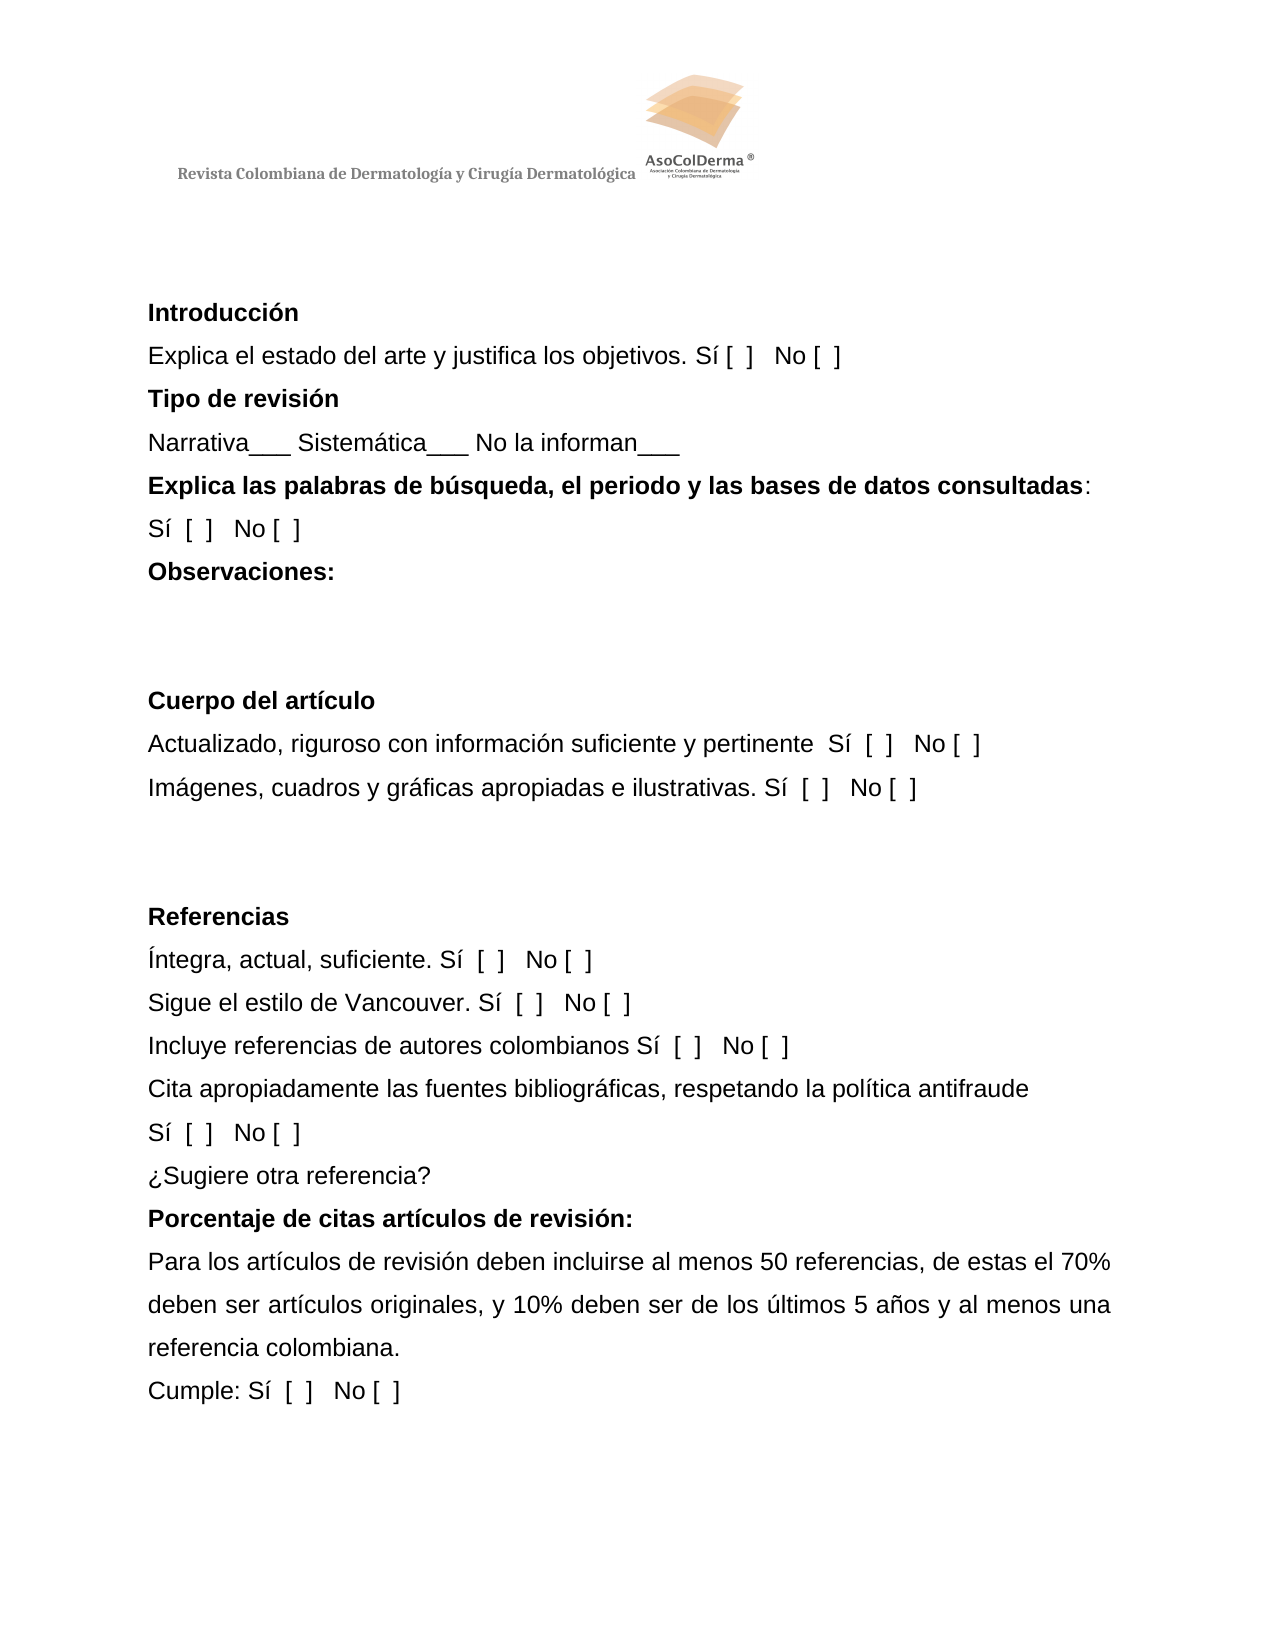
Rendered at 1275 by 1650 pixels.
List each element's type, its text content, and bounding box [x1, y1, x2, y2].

text Porcentaje de citas artículos de revisión: [148, 1204, 1113, 1232]
text Cita apropiadamente las fuentes bibliográficas, respetando la política antifraude [148, 1074, 1113, 1103]
text Cumple: Sí [ ] No [ ] [148, 1376, 1113, 1405]
text Explica las palabras de búsqueda, el periodo y las bases de datos consultadas: [148, 471, 1113, 499]
text ¿Sugiere otra referencia? [148, 1161, 1113, 1189]
text Referencias [148, 902, 1113, 931]
text Sí [ ] No [ ] [148, 514, 1113, 542]
text Sigue el estilo de Vancouver. Sí [ ] No [ ] [148, 988, 1113, 1017]
text Íntegra, actual, suficiente. Sí [ ] No [ ] [148, 945, 1113, 974]
text Introducción [148, 298, 1113, 327]
text Narrativa___ Sistemática___ No la informan___ [148, 427, 1113, 456]
text Explica el estado del arte y justifica los objetivos. Sí [ ] No [ ] [148, 341, 1113, 370]
text Para los artículos de revisión deben incluirse al menos 50 referencias, de estas el 70% deben ser artículos originales, y 10% deben ser de los últimos 5 años y al menos una referencia colombiana. [148, 1247, 1113, 1362]
text Tipo de revisión [148, 384, 1113, 413]
text Cuerpo del artículo [148, 686, 1113, 715]
text Imágenes, cuadros y gráficas apropiadas e ilustrativas. Sí [ ] No [ ] [148, 772, 1113, 801]
text Sí [ ] No [ ] [148, 1117, 1113, 1146]
text Actualizado, riguroso con información suficiente y pertinente Sí [ ] No [ ] [148, 729, 1113, 758]
picture [636, 73, 759, 180]
text Incluye referencias de autores colombianos Sí [ ] No [ ] [148, 1031, 1113, 1060]
text Observaciones: [148, 557, 1113, 586]
